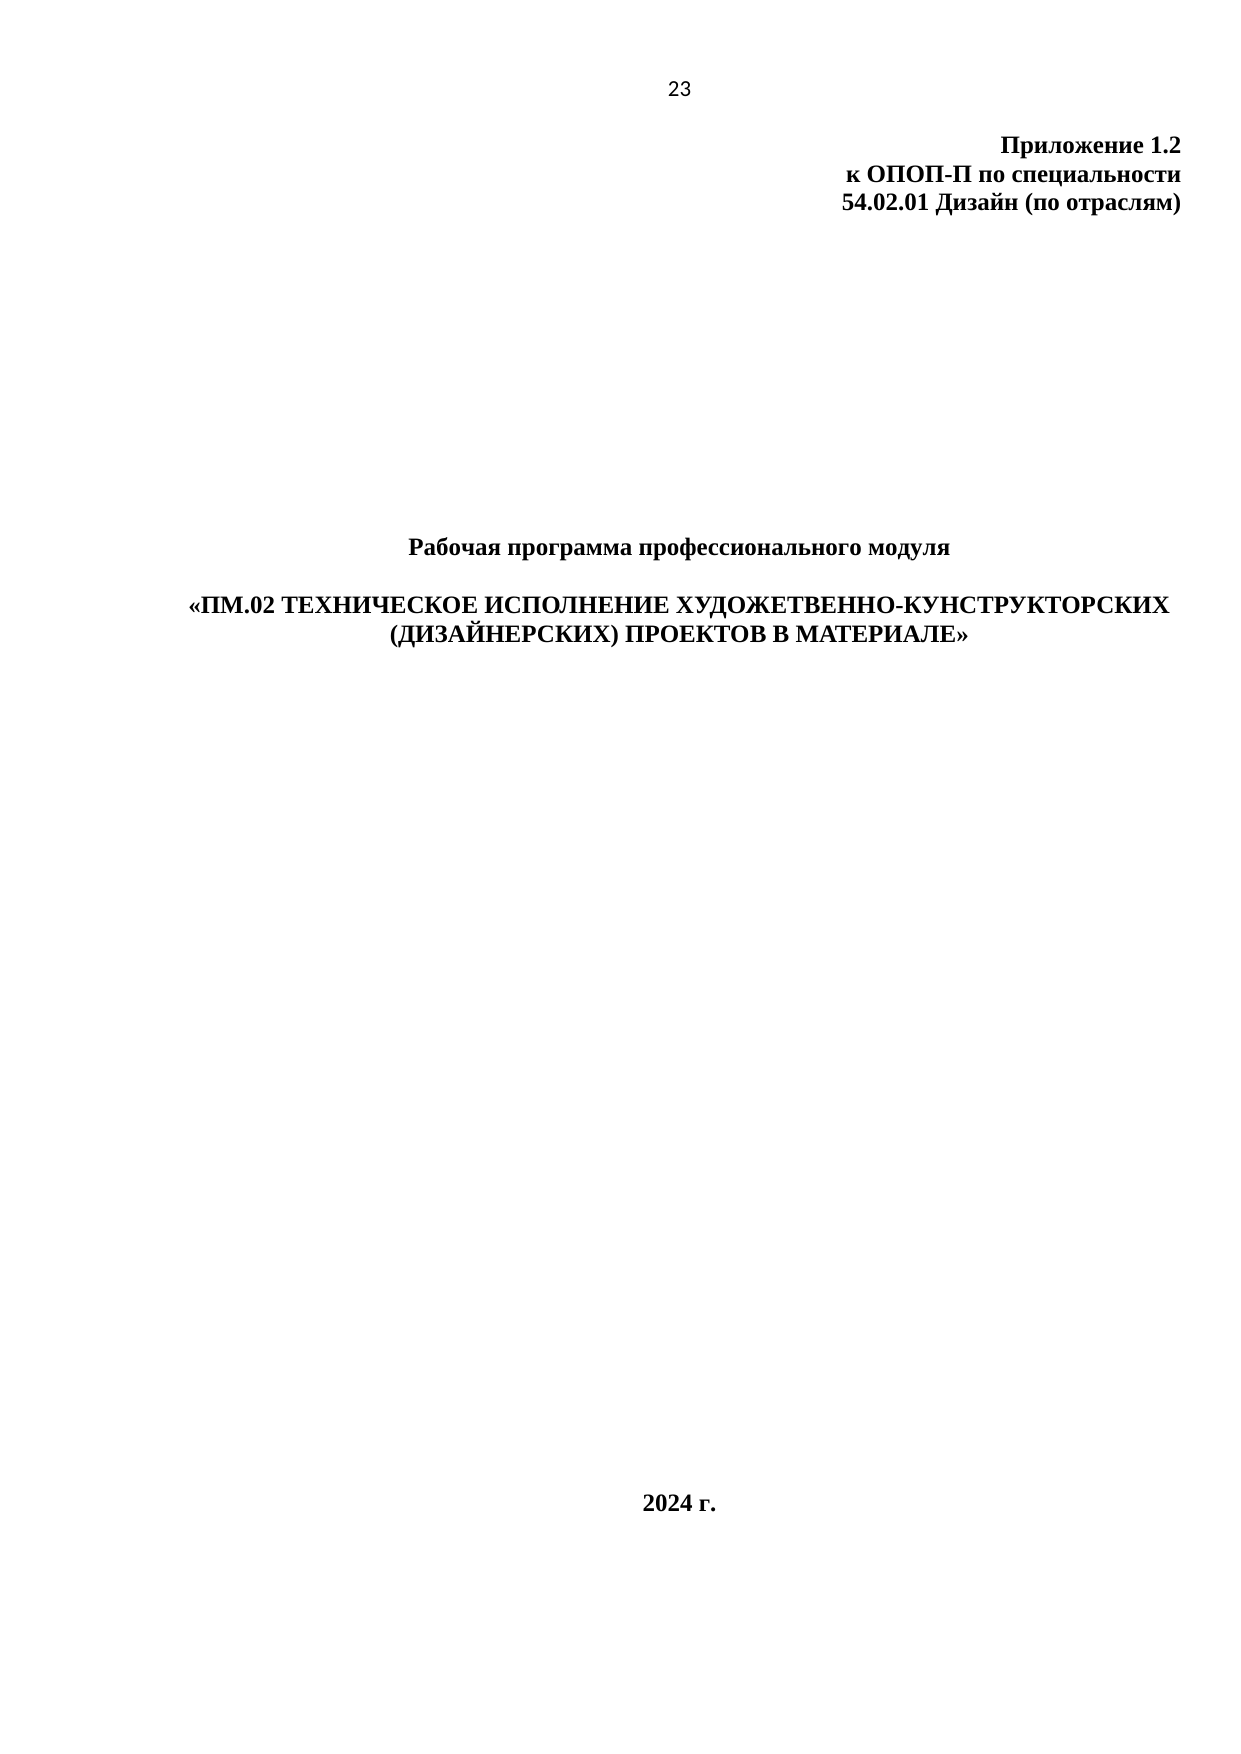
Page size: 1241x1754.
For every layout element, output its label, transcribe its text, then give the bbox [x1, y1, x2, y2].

text 54.02.01 Дизайн (по отраслям) [177, 187, 1181, 216]
text к ОПОП-П по специальности [177, 159, 1181, 187]
text Рабочая программа профессионального модуля [177, 532, 1181, 561]
subtitle «ПМ.02 ТЕХНИЧЕСКОЕ ИСПОЛНЕНИЕ ХУДОЖЕТВЕННО-КУНСТРУКТОРСКИХ (ДИЗАЙНЕРСКИХ) ПРОЕКТОВ В МАТЕРИАЛЕ» [177, 590, 1181, 648]
text Приложение 1.2 [177, 130, 1181, 159]
text 2024 г. [177, 1488, 1181, 1517]
